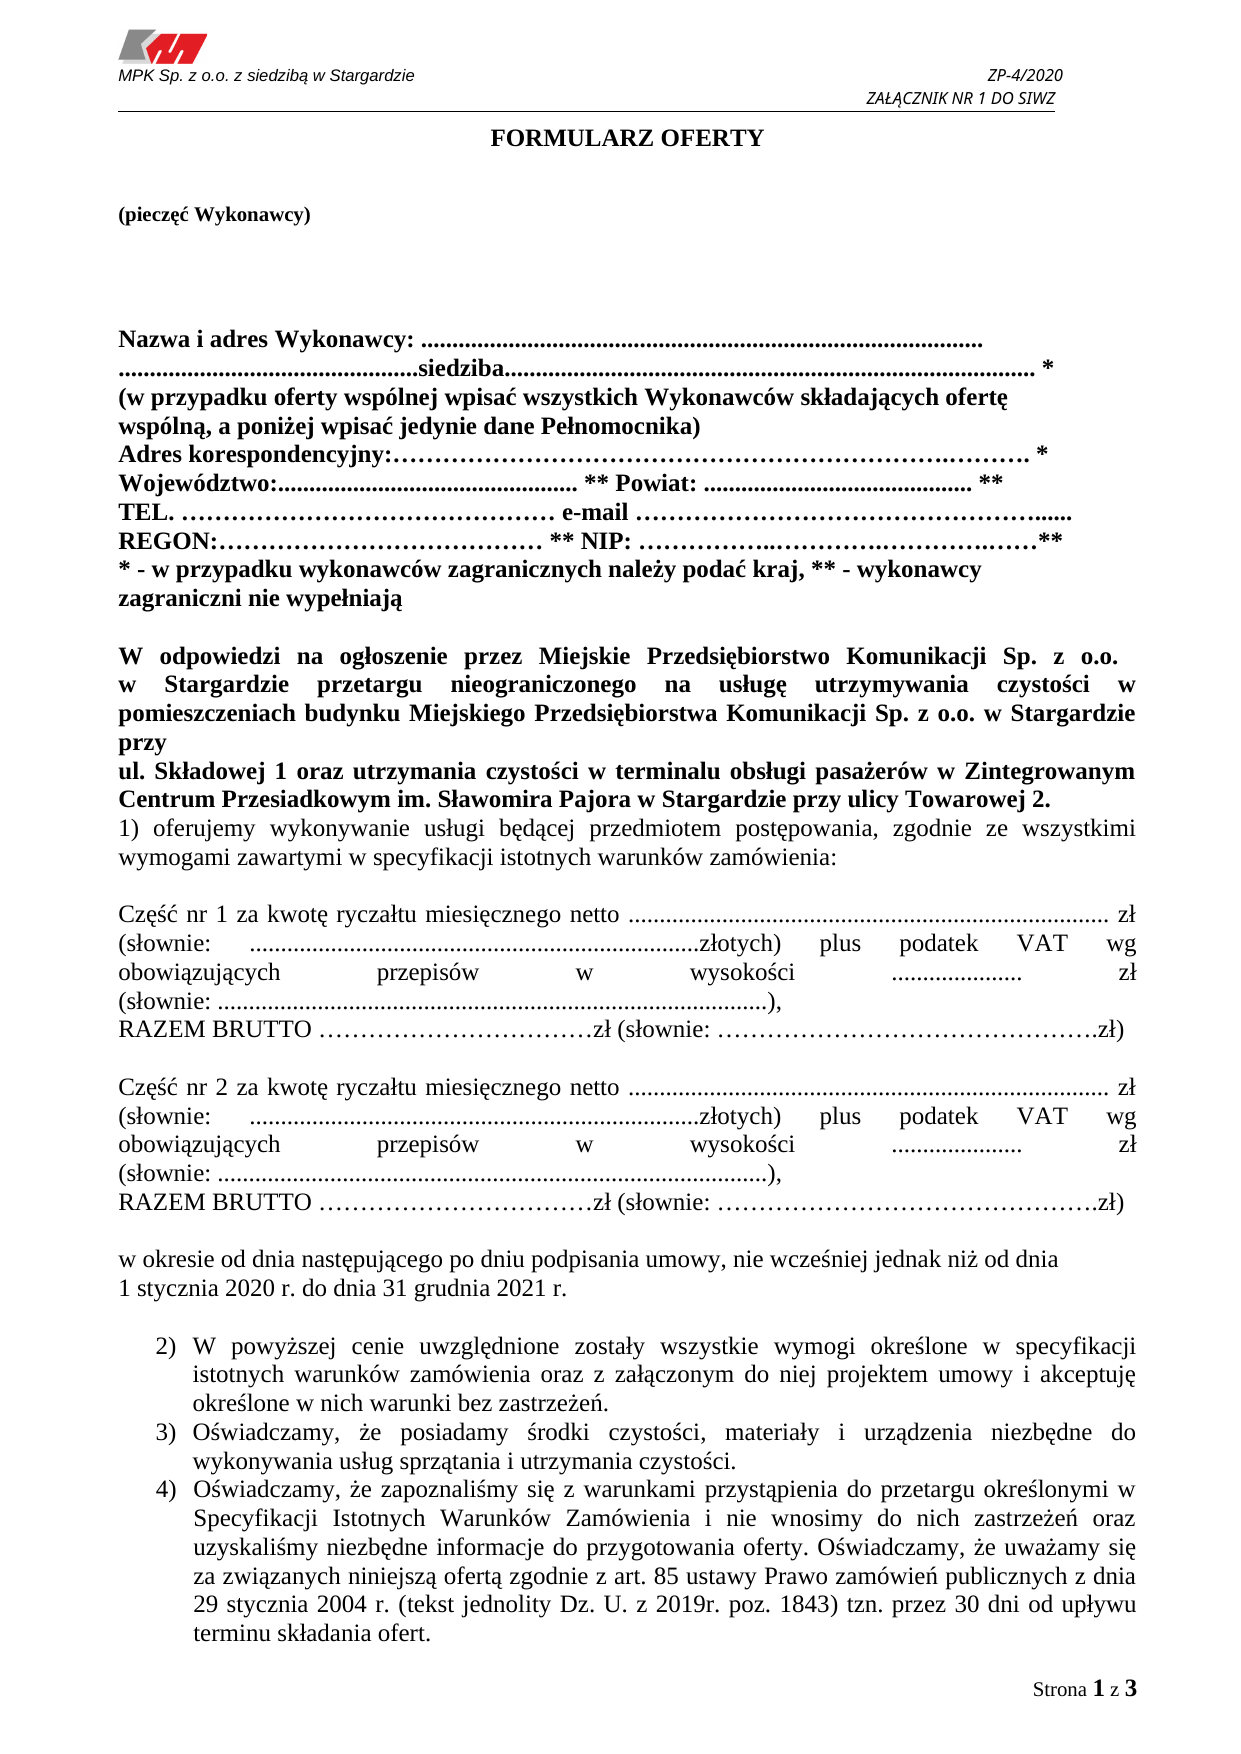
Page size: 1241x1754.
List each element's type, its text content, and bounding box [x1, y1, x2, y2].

text Nazwa i adres Wykonawcy: .......................................................................................... [118, 324, 1137, 353]
text wspólną, a poniżej wpisać jedynie dane Pełnomocnika) [118, 411, 1137, 439]
text * - w przypadku wykonawców zagranicznych należy podać kraj, ** - wykonawcy [118, 554, 1137, 583]
text Adres korespondencyjny:………………………………………………………….………. * [118, 439, 1137, 468]
text 1) oferujemy wykonywanie usługi będącej przedmiotem postępowania, zgodnie ze wszystkimi wymogami zawartymi w specyfikacji istotnych warunków zamówienia: [118, 813, 1137, 871]
text RAZEM BRUTTO ……………………………zł (słownie: ……………………………………….zł) [118, 1014, 1137, 1043]
text ................................................siedziba..................................................................................... * [118, 353, 1137, 382]
text zagraniczni nie wypełniają [118, 583, 1137, 612]
list Oświadczamy, że posiadamy środki czystości, materiały i urządzenia niezbędne do wykonywania usług sprzątania i utrzymania czystości. [155, 1417, 1137, 1474]
text Województwo:................................................ ** Powiat: ........................................... ** [118, 468, 1137, 497]
picture [118, 29, 208, 64]
text w okresie od dnia następującego po dniu podpisania umowy, nie wcześniej jednak niż od dnia [118, 1244, 1137, 1273]
text TEL. ……………………………………… e-mail …………………………………………...... [118, 497, 1137, 526]
subtitle FORMULARZ OFERTY [118, 123, 1137, 152]
text RAZEM BRUTTO ……………………………zł (słownie: ……………………………………….zł) [118, 1187, 1137, 1216]
list W powyższej cenie uwzględnione zostały wszystkie wymogi określone w specyfikacji istotnych warunków zamówienia oraz z załączonym do niej projektem umowy i akceptuję określone w nich warunki bez zastrzeżeń. [155, 1331, 1137, 1417]
list Oświadczamy, że zapoznaliśmy się z warunkami przystąpienia do przetargu określonymi w Specyfikacji Istotnych Warunków Zamówienia i nie wnosimy do nich zastrzeżeń oraz uzyskaliśmy niezbędne informacje do przygotowania oferty. Oświadczamy, że uważamy się za związanych niniejszą ofertą zgodnie z art. 85 ustawy Prawo zamówień publicznych z dnia 29 stycznia 2004 r. (tekst jednolity Dz. U. z 2019r. poz. 1843) tzn. przez 30 dni od upływu terminu składania ofert. [156, 1474, 1137, 1647]
text W odpowiedzi na ogłoszenie przez Miejskie Przedsiębiorstwo Komunikacji Sp. z o.o. w Stargardzie przetargu nieograniczonego na usługę utrzymywania czystości w pomieszczeniach budynku Miejskiego Przedsiębiorstwa Komunikacji Sp. z o.o. w Stargardzie przy ul. Składowej 1 oraz utrzymania czystości w terminalu obsługi pasażerów w Zintegrowanym Centrum Przesiadkowym im. Sławomira Pajora w Stargardzie przy ulicy Towarowej 2. [118, 641, 1137, 813]
text Część nr 1 za kwotę ryczałtu miesięcznego netto ............................................................................. zł (słownie: ........................................................................złotych) plus podatek VAT wg obowiązujących przepisów w wysokości ..................... zł (słownie: ........................................................................................), [118, 899, 1137, 1014]
text Część nr 2 za kwotę ryczałtu miesięcznego netto ............................................................................. zł (słownie: ........................................................................złotych) plus podatek VAT wg obowiązujących przepisów w wysokości ..................... zł (słownie: ........................................................................................), [118, 1072, 1137, 1187]
text REGON:………………………………… ** NIP: ……………..………….………….……** [118, 526, 1137, 554]
text (w przypadku oferty wspólnej wpisać wszystkich Wykonawców składających ofertę [118, 382, 1137, 411]
text 1 stycznia 2020 r. do dnia 31 grudnia 2021 r. [118, 1273, 1137, 1302]
subtitle (pieczęć Wykonawcy) [118, 202, 1137, 226]
